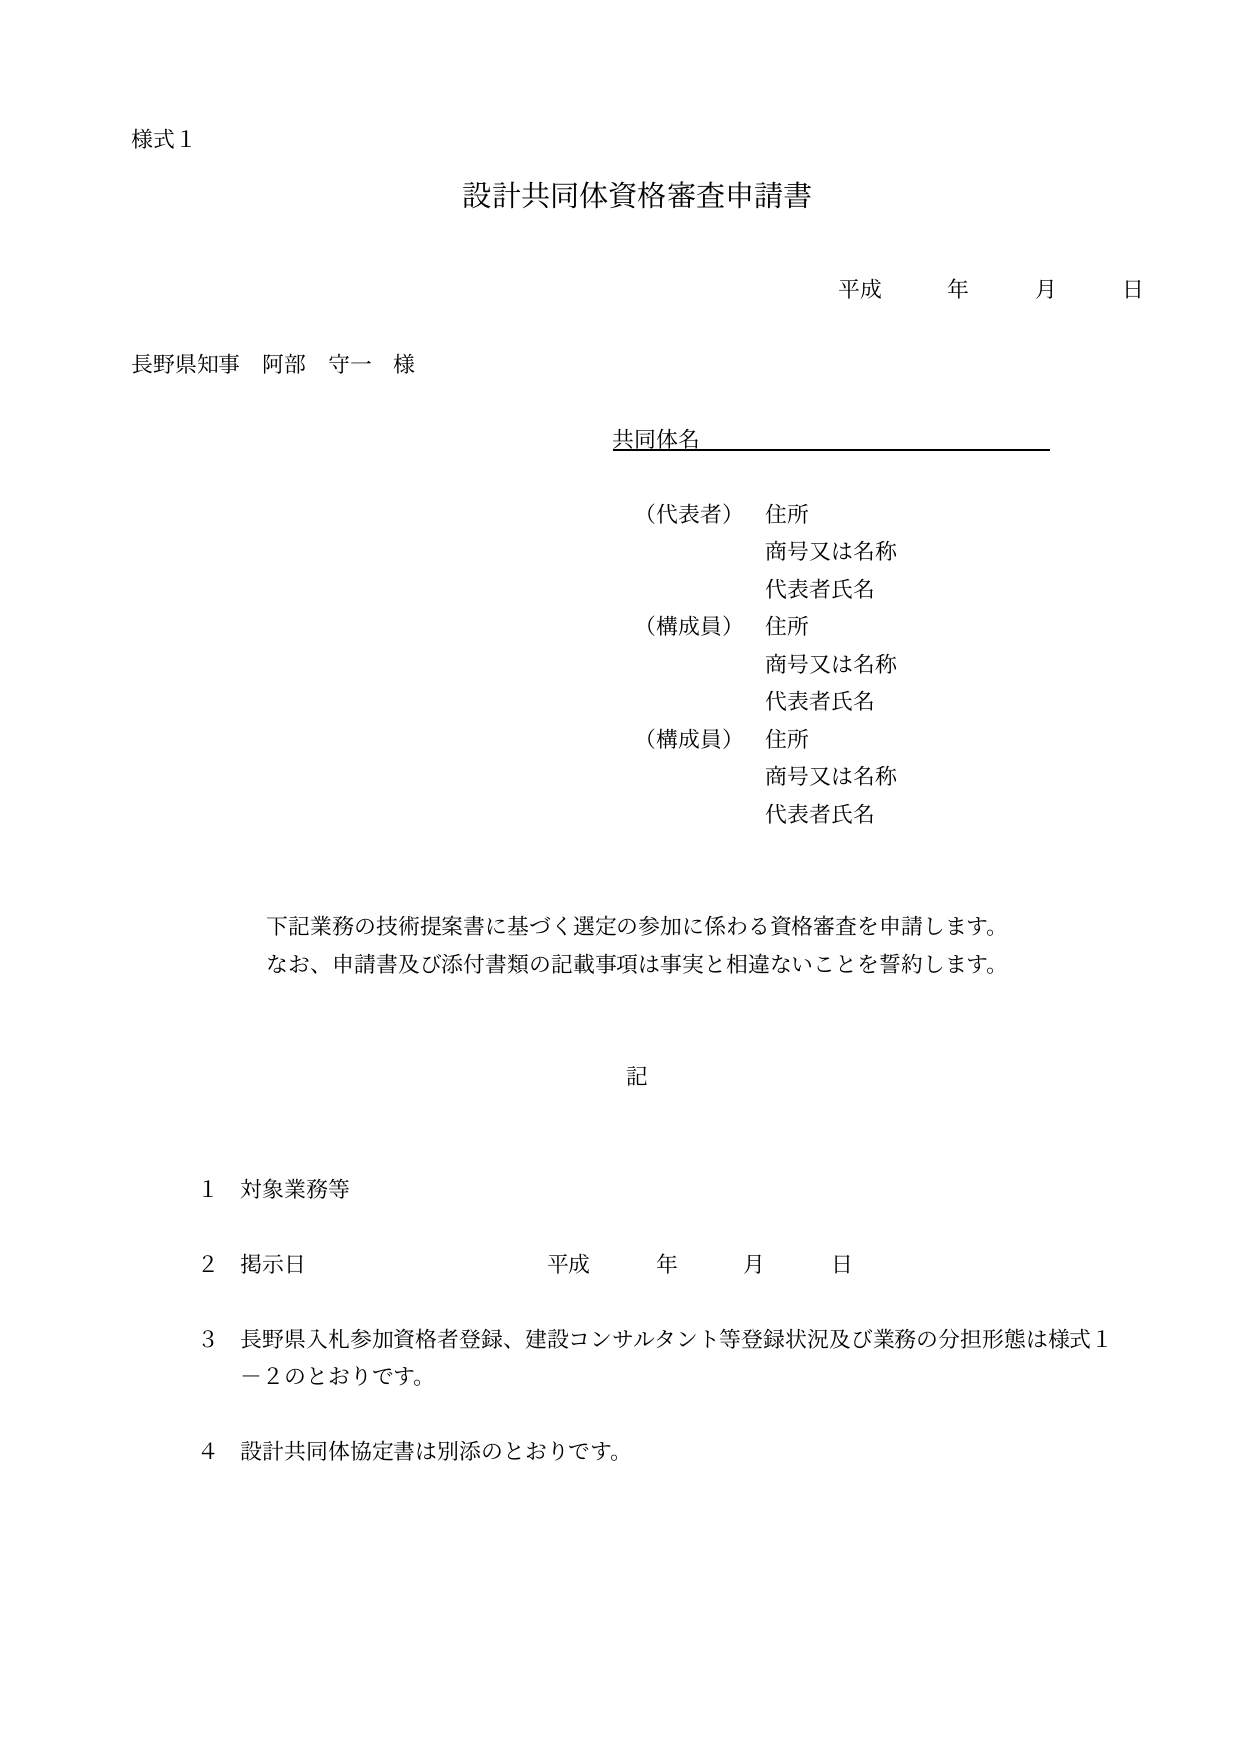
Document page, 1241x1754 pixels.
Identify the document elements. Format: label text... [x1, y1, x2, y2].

text ４ 設計共同体協定書は別添のとおりです。 [131, 1431, 1144, 1469]
text （構成員） 住所 [131, 719, 1144, 756]
text 共同体名 [131, 419, 1144, 456]
text 代表者氏名 [131, 794, 1144, 831]
subtitle 記 [131, 1056, 1144, 1094]
text 設計共同体資格審査申請書 [131, 156, 1144, 231]
text 様式１ [131, 119, 1144, 156]
text 平成 年 月 日 [131, 269, 1144, 306]
text ３ 長野県入札参加資格者登録、建設コンサルタント等登録状況及び業務の分担形態は様式１ [131, 1319, 1144, 1356]
text －２のとおりです。 [131, 1356, 1144, 1394]
text なお、申請書及び添付書類の記載事項は事実と相違ないことを誓約します。 [131, 944, 1144, 981]
text 下記業務の技術提案書に基づく選定の参加に係わる資格審査を申請します。 [131, 906, 1144, 944]
text 長野県知事 阿部 守一 様 [131, 344, 1144, 381]
text 商号又は名称 [131, 756, 1144, 794]
text 代表者氏名 [131, 569, 1144, 606]
text １ 対象業務等 [131, 1169, 1144, 1206]
text ２ 掲示日 平成 年 月 日 [131, 1244, 1144, 1281]
text （構成員） 住所 [131, 606, 1144, 644]
text （代表者） 住所 [131, 494, 1144, 531]
text 商号又は名称 [131, 531, 1144, 569]
text 商号又は名称 [131, 644, 1144, 681]
text 代表者氏名 [131, 681, 1144, 719]
